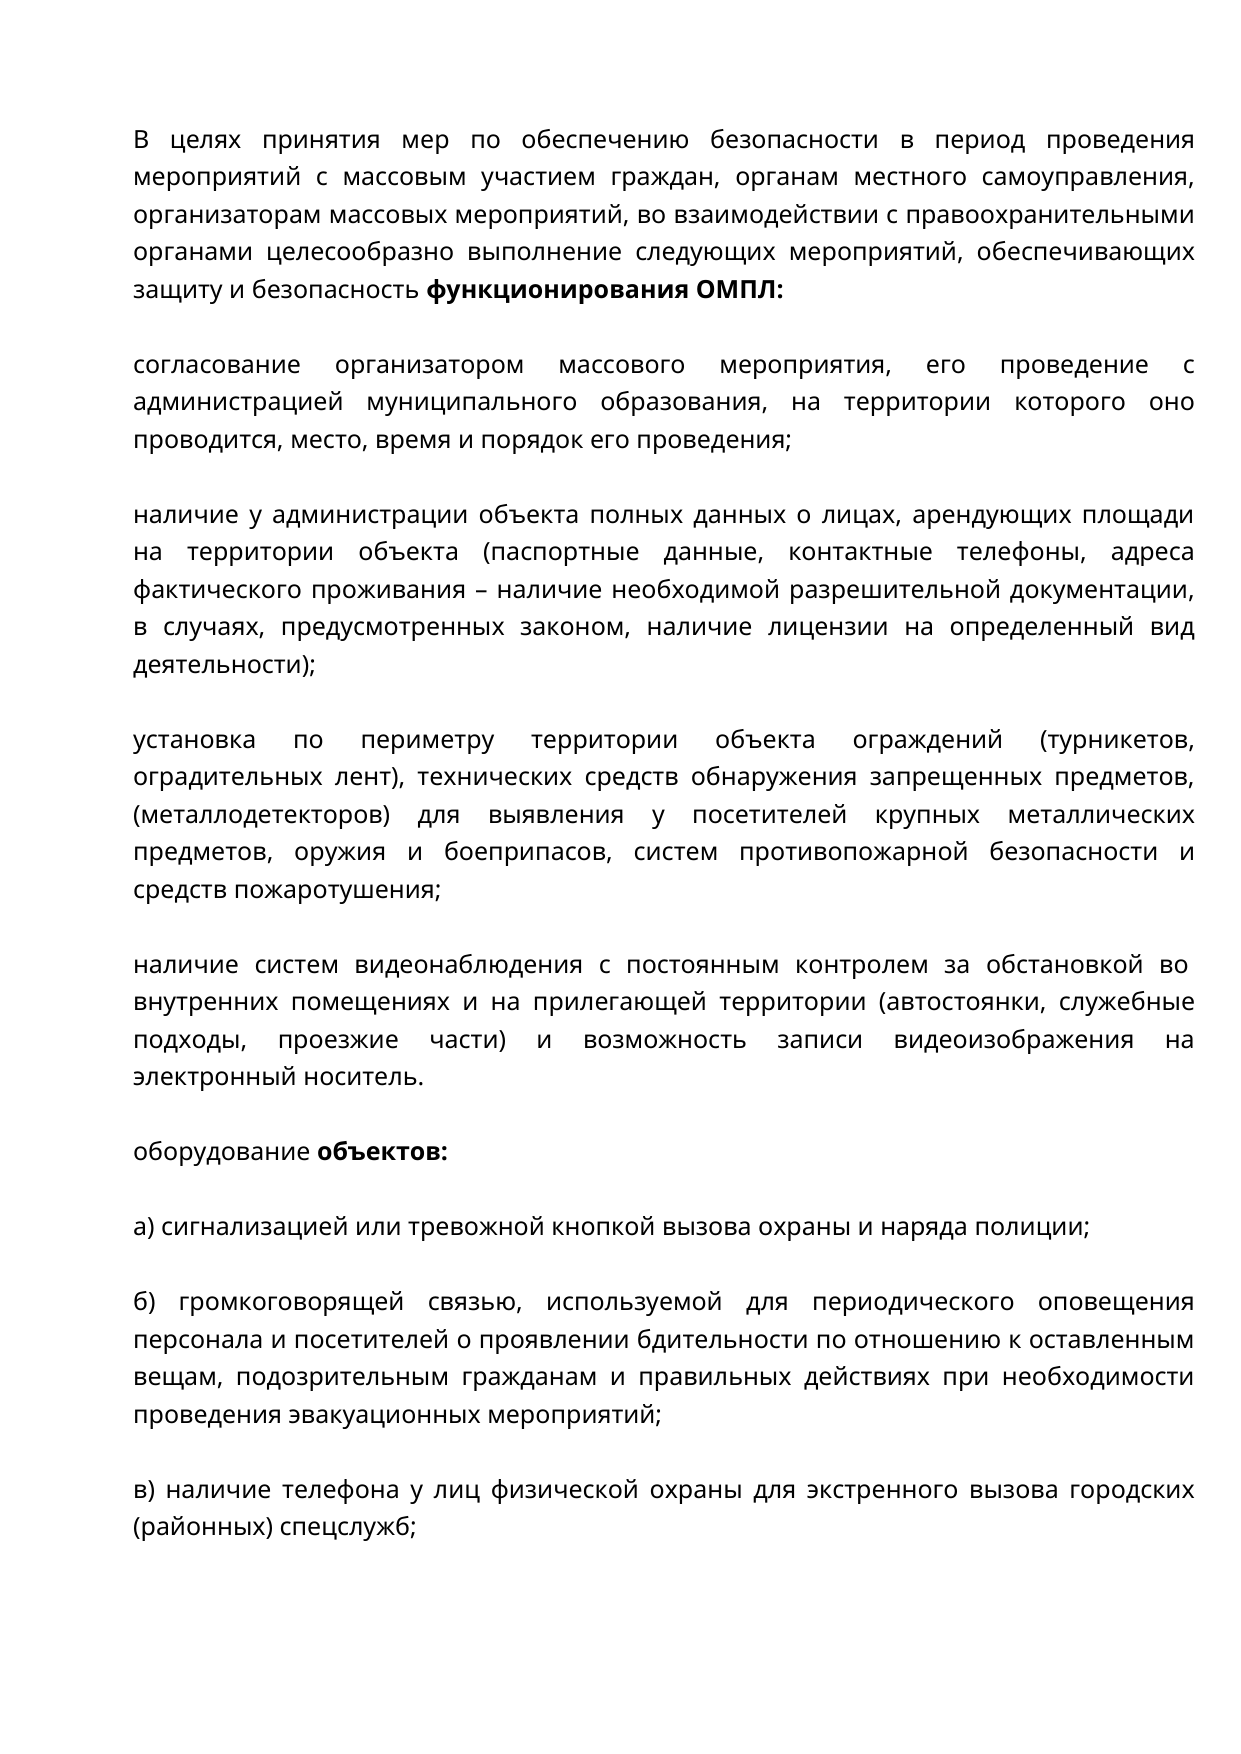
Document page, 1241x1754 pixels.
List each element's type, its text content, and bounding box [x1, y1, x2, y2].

text оборудование объектов: [133, 1131, 1196, 1168]
text б) громкоговорящей связью, используемой для периодического оповещения персонала и посетителей о проявлении бдительности по отношению к оставленным вещам, подозрительным гражданам и правильных действиях при необходимости проведения эвакуационных мероприятий; [133, 1281, 1196, 1431]
text наличие у администрации объекта полных данных о лицах, арендующих площади на территории объекта (паспортные данные, контактные телефоны, адреса фактического проживания – наличие необходимой разрешительной документации, в случаях, предусмотренных законом, наличие лицензии на определенный вид деятельности); [133, 493, 1196, 681]
text наличие систем видеонаблюдения с постоянным контролем за обстановкой во внутренних помещениях и на прилегающей территории (автостоянки, служебные подходы, проезжие части) и возможность записи видеоизображения на электронный носитель. [133, 943, 1196, 1093]
text а) сигнализацией или тревожной кнопкой вызова охраны и наряда полиции; [133, 1206, 1196, 1243]
text в) наличие телефона у лиц физической охраны для экстренного вызова городских (районных) спецслужб; [133, 1468, 1196, 1543]
text установка по периметру территории объекта ограждений (турникетов, оградительных лент), технических средств обнаружения запрещенных предметов, (металлодетекторов) для выявления у посетителей крупных металлических предметов, оружия и боеприпасов, систем противопожарной безопасности и средств пожаротушения; [133, 718, 1196, 906]
text В целях принятия мер по обеспечению безопасности в период проведения мероприятий с массовым участием граждан, органам местного самоуправления, организаторам массовых мероприятий, во взаимодействии с правоохранительными органами целесообразно выполнение следующих мероприятий, обеспечивающих защиту и безопасность функционирования ОМПЛ: [133, 118, 1196, 306]
text согласование организатором массового мероприятия, его проведение с администрацией муниципального образования, на территории которого оно проводится, место, время и порядок его проведения; [133, 343, 1196, 456]
